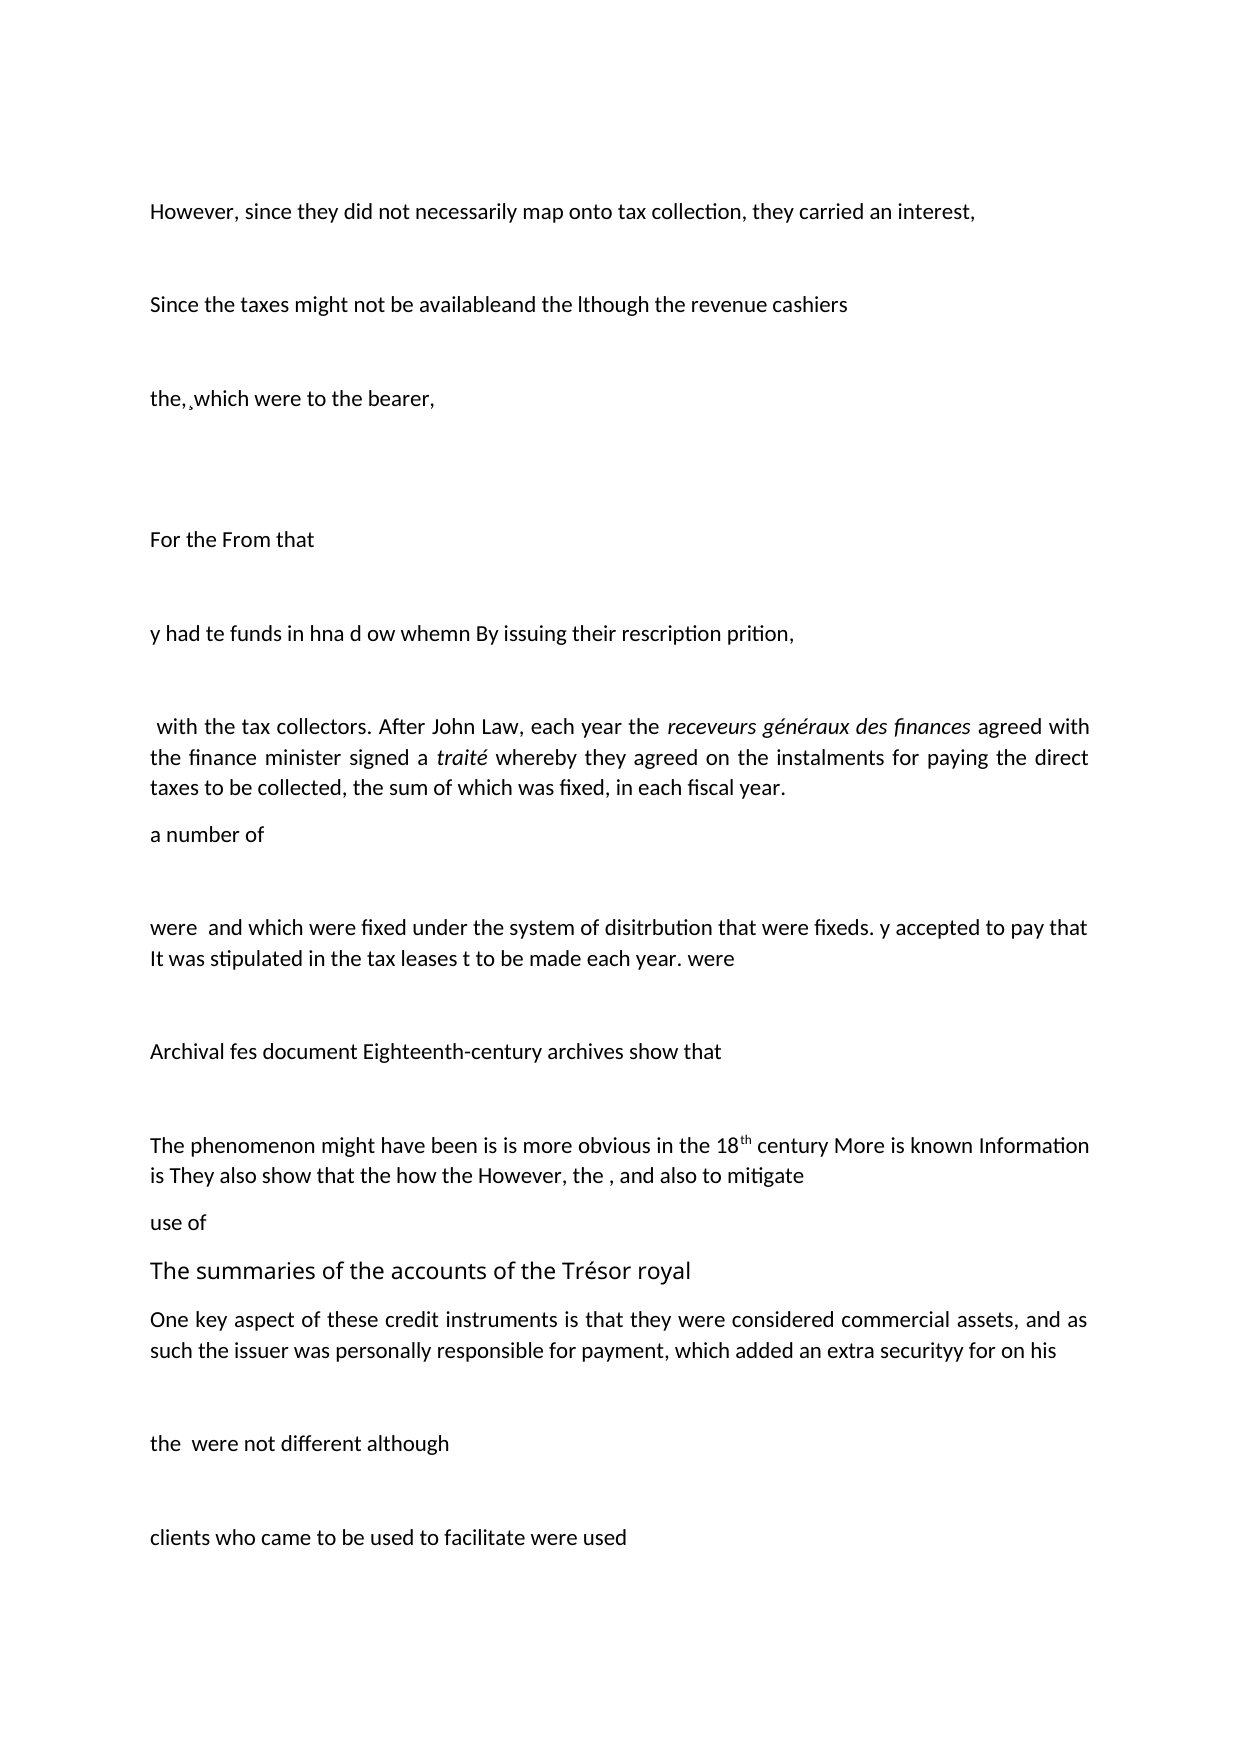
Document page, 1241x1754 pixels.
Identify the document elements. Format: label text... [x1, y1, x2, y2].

text y had te funds in hna d ow whemn By issuing their rescription prition, [150, 619, 1090, 647]
text clients who came to be used to facilitate were used [150, 1523, 1090, 1551]
text with the tax collectors. After John Law, each year the receveurs généraux des finances agreed with the finance minister signed a traité whereby they agreed on the instalments for paying the direct taxes to be collected, the sum of which was fixed, in each fiscal year. [150, 712, 1090, 801]
text use of [150, 1208, 1090, 1236]
text The summaries of the accounts of the Trésor royal [150, 1255, 1090, 1286]
text One key aspect of these credit instruments is that they were considered commercial assets, and as such the issuer was personally responsible for payment, which added an extra securityy for on his [150, 1306, 1090, 1364]
text Since the taxes might not be availableand the lthough the revenue cashiers [150, 291, 1090, 319]
text the were not different although [150, 1429, 1090, 1458]
text The phenomenon might have been is is more obvious in the 18th century More is known Information is They also show that the how the However, the , and also to mitigate [150, 1131, 1090, 1189]
text For the From that [150, 525, 1090, 553]
text Archival fes document Eighteenth-century archives show that [150, 1037, 1090, 1066]
text a number of [150, 820, 1090, 848]
text were and which were fixed under the system of disitrbution that were fixeds. y accepted to pay that It was stipulated in the tax leases t to be made each year. were [150, 913, 1090, 972]
text the,¸which were to the bearer, [150, 384, 1090, 412]
text However, since they did not necessarily map onto tax collection, they carried an interest, [150, 197, 1090, 225]
